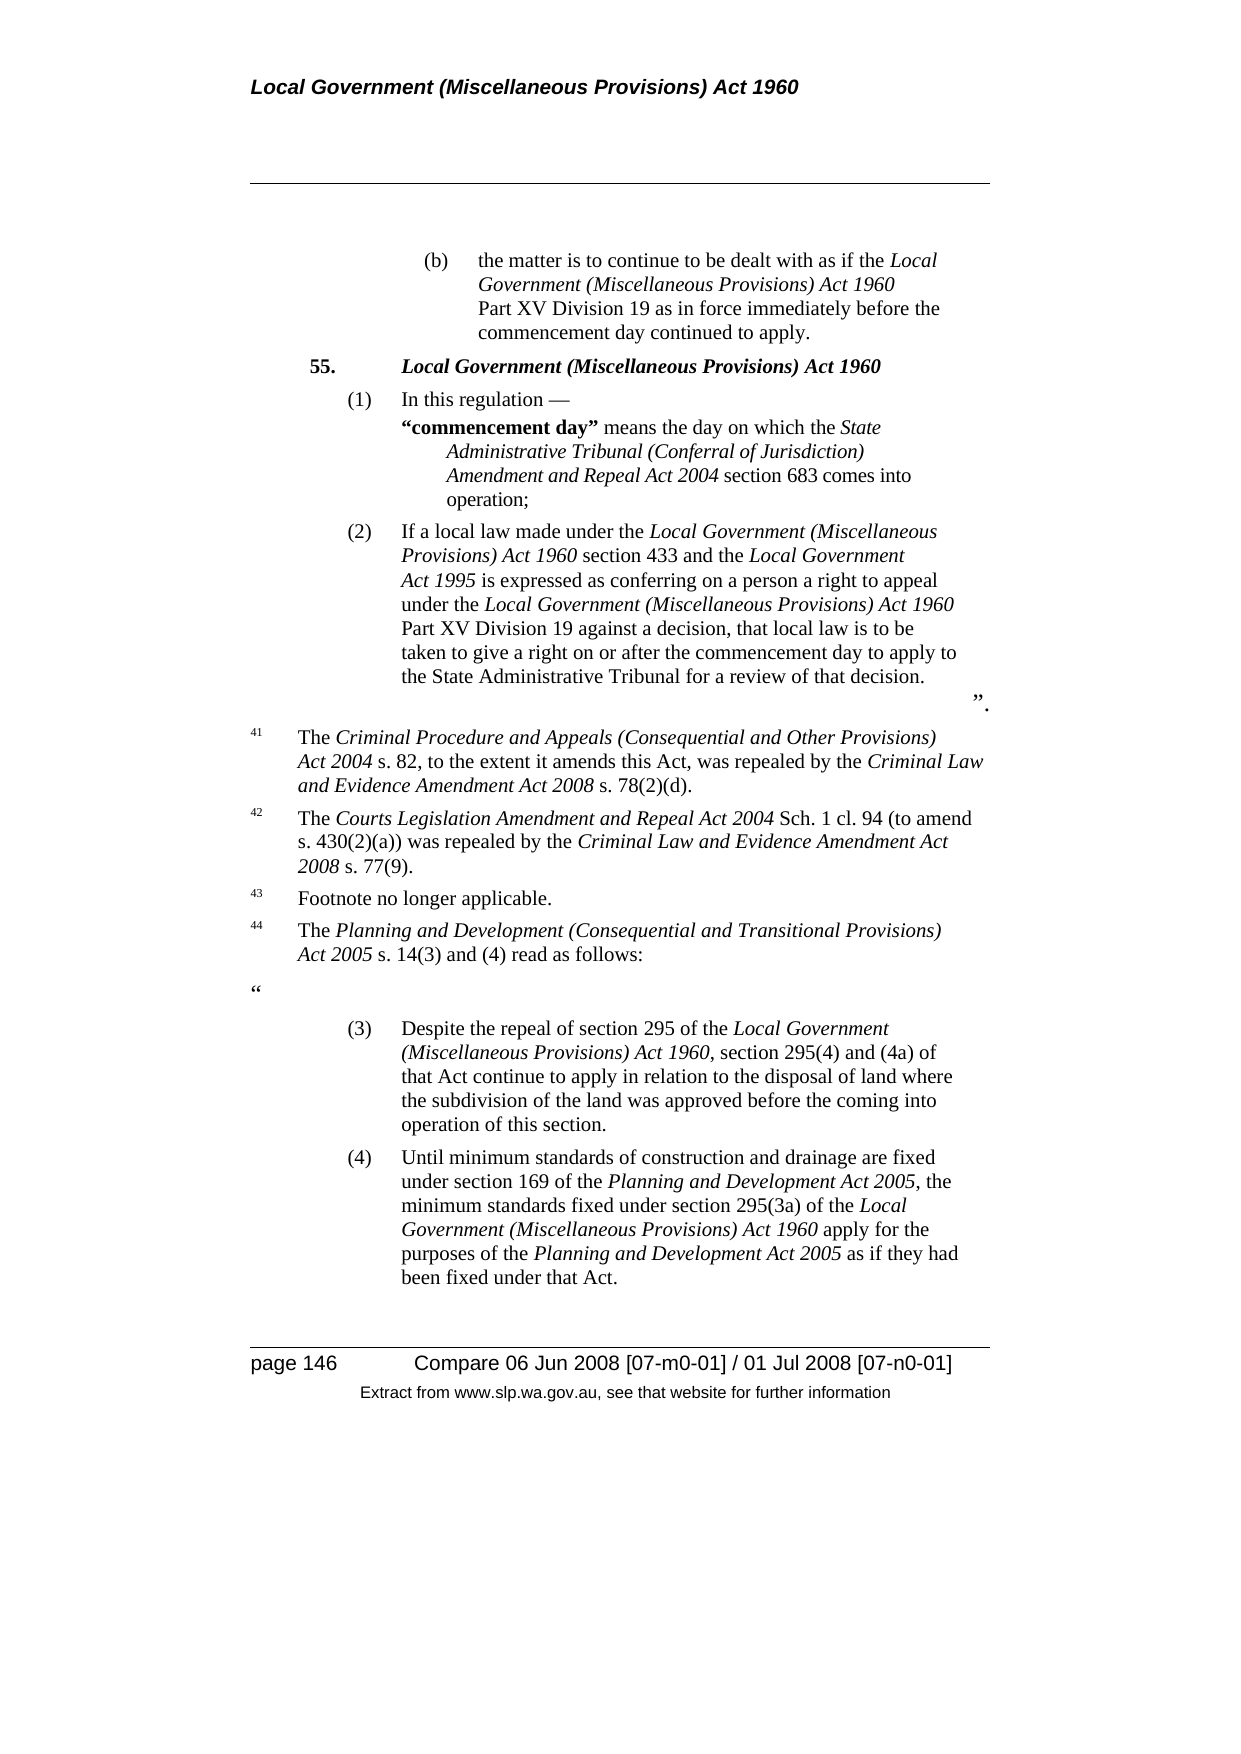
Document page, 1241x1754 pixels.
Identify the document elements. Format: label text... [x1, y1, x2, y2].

text 43 Footnote no longer applicable. [250, 886, 990, 910]
text 41 The Criminal Procedure and Appeals (Consequential and Other Provisions) Act 2004 s. 82, to the extent it amends this Act, was repealed by the Criminal Law and Evidence Amendment Act 2008 s. 78(2)(d). [250, 725, 990, 797]
text (2) If a local law made under the Local Government (Miscellaneous Provisions) Act 1960 section 433 and the Local Government Act 1995 is expressed as conferring on a person a right to appeal under the Local Government (Miscellaneous Provisions) Act 1960 Part XV Division 19 against a decision, that local law is to be taken to give a right on or after the commencement day to apply to the State Administrative Tribunal for a review of that decision. [312, 519, 960, 688]
text ”. [250, 688, 990, 717]
text 42 The Courts Legislation Amendment and Repeal Act 2004 Sch. 1 cl. 94 (to amend s. 430(2)(a)) was repealed by the Criminal Law and Evidence Amendment Act 2008 s. 77(9). [250, 805, 990, 878]
text (1) In this regulation — [312, 387, 960, 411]
subtitle 55. Local Government (Miscellaneous Provisions) Act 1960 [309, 354, 960, 378]
text 44 The Planning and Development (Consequential and Transitional Provisions) Act 2005 s. 14(3) and (4) read as follows: [250, 918, 990, 966]
text “ [250, 979, 990, 1008]
text (b) the matter is to continue to be dealt with as if the Local Government (Miscellaneous Provisions) Act 1960 Part XV Division 19 as in force immediately before the commencement day continued to apply. [389, 247, 960, 344]
text (4) Until minimum standards of construction and drainage are fixed under section 169 of the Planning and Development Act 2005, the minimum standards fixed under section 295(3a) of the Local Government (Miscellaneous Provisions) Act 1960 apply for the purposes of the Planning and Development Act 2005 as if they had been fixed under that Act. [312, 1145, 960, 1289]
text “commencement day” means the day on which the State Administrative Tribunal (Conferral of Jurisdiction) Amendment and Repeal Act 2004 section 683 comes into operation; [368, 415, 960, 511]
text (3) Despite the repeal of section 295 of the Local Government (Miscellaneous Provisions) Act 1960, section 295(4) and (4a) of that Act continue to apply in relation to the disposal of land where the subdivision of the land was approved before the coming into operation of this section. [312, 1016, 960, 1136]
